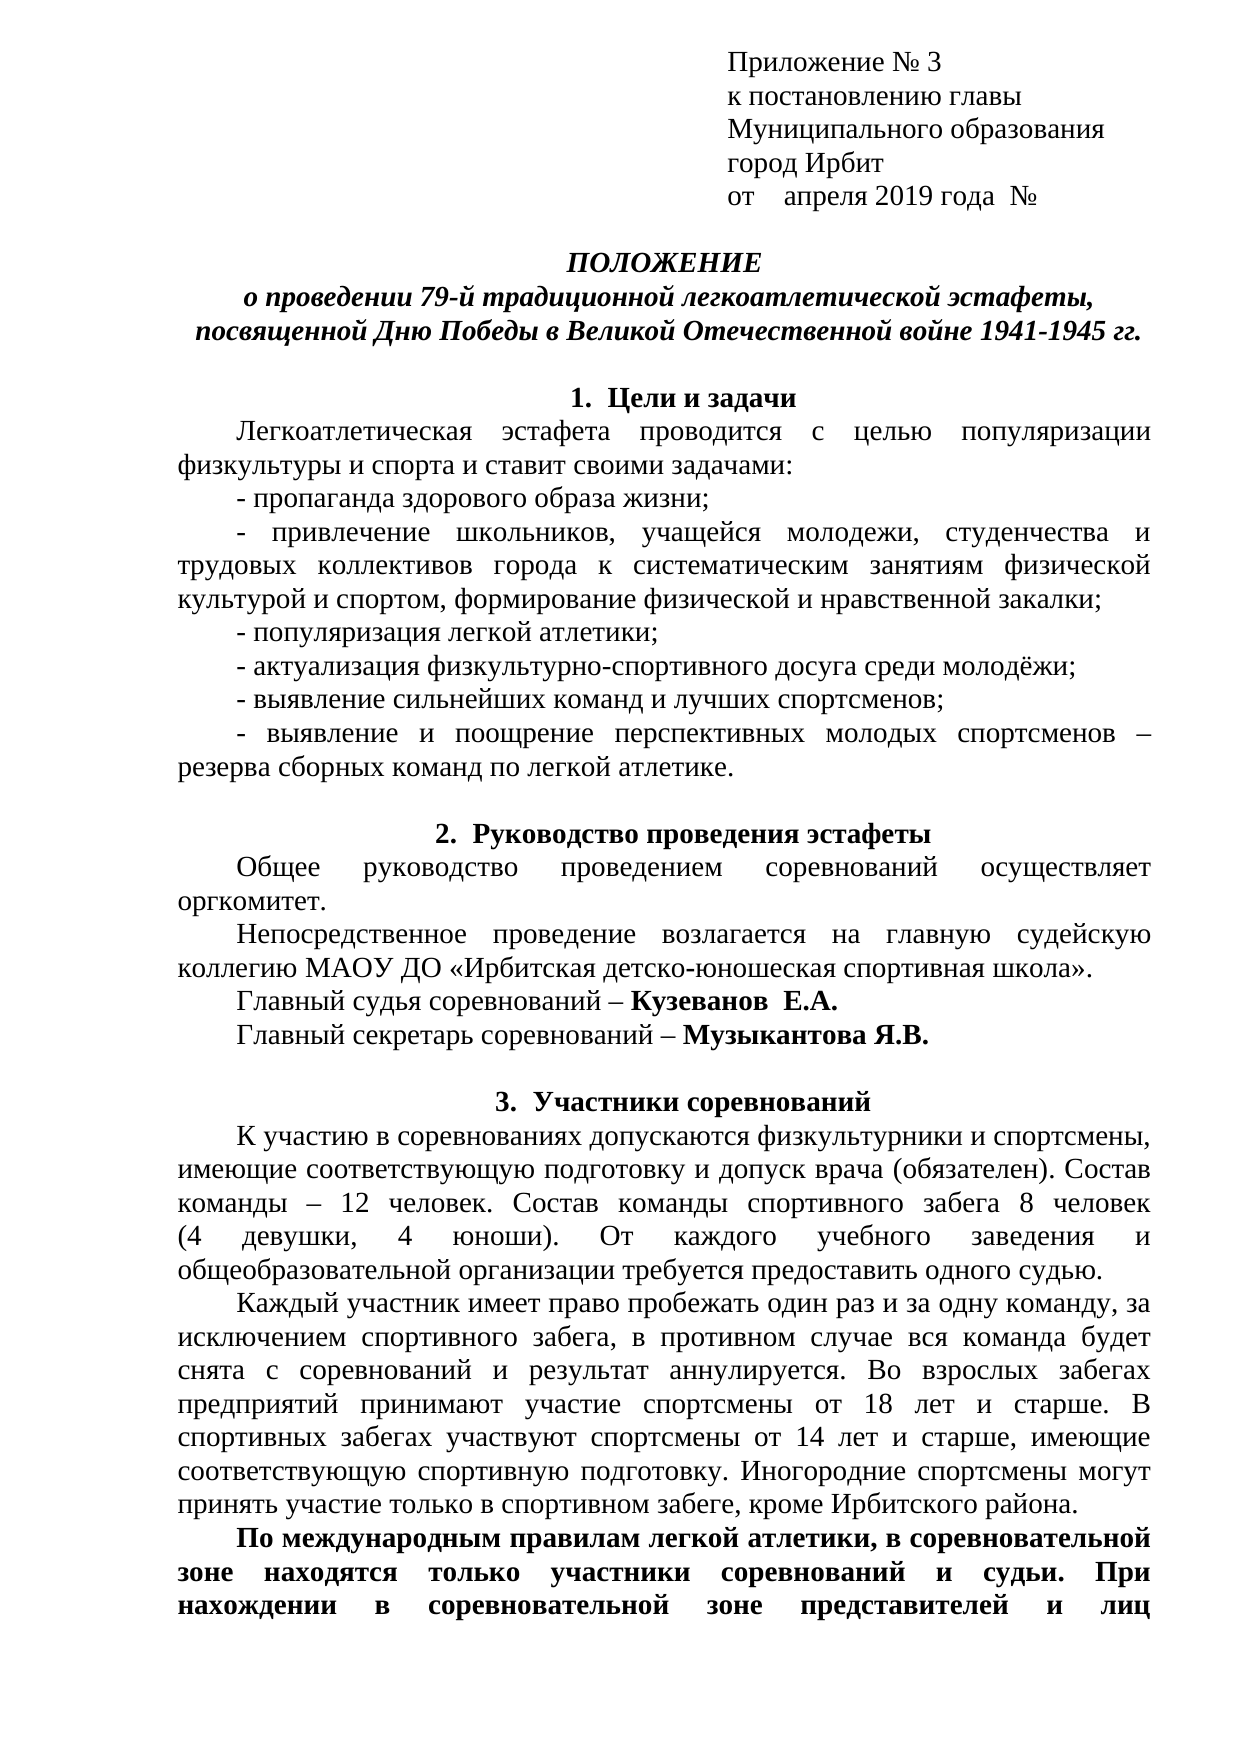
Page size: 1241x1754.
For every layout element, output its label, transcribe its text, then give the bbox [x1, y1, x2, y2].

text Общее руководство проведением соревнований осуществляет оргкомитет. [177, 849, 1152, 916]
list Цели и задачи [215, 380, 1152, 413]
text - актуализация физкультурно-спортивного досуга среди молодёжи; [177, 648, 1152, 682]
text Приложение № 3 [727, 44, 1152, 78]
text - выявление и поощрение перспективных молодых спортсменов – резерва сборных команд по легкой атлетике. [177, 715, 1152, 782]
text - выявление сильнейших команд и лучших спортсменов; [177, 682, 1152, 715]
list Руководство проведения эстафеты [215, 816, 1152, 849]
text Каждый участник имеет право пробежать один раз и за одну команду, за исключением спортивного забега, в противном случае вся команда будет снята с соревнований и результат аннулируется. Во взрослых забегах предприятий принимают участие спортсмены от 18 лет и старше. В спортивных забегах участвуют спортсмены от 14 лет и старше, имеющие соответствующую спортивную подготовку. Иногородние спортсмены могут принять участие только в спортивном забеге, кроме Ирбитского района. [177, 1285, 1152, 1520]
text Главный секретарь соревнований – Музыкантова Я.В. [177, 1017, 1152, 1051]
list Участники соревнований [215, 1084, 1152, 1118]
text - привлечение школьников, учащейся молодежи, студенчества и трудовых коллективов города к систематическим занятиям физической культурой и спортом, формирование физической и нравственной закалки; [177, 514, 1152, 614]
text Непосредственное проведение возлагается на главную судейскую коллегию МАОУ ДО «Ирбитская детско-юношеская спортивная школа». [177, 916, 1152, 983]
text ПОЛОЖЕНИЕ [177, 246, 1152, 279]
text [177, 1520, 1152, 1621]
text о проведении 79-й традиционной легкоатлетической эстафеты, посвященной Дню Победы в Великой Отечественной войне 1941-1945 гг. [177, 279, 1161, 346]
text Легкоатлетическая эстафета проводится с целью популяризации физкультуры и спорта и ставит своими задачами: [177, 413, 1152, 480]
text - пропаганда здорового образа жизни; [177, 480, 1152, 514]
text к постановлению главы Муниципального образования город Ирбит [727, 78, 1152, 178]
text - популяризация легкой атлетики; [177, 614, 1152, 648]
text от апреля 2019 года № [727, 178, 1152, 212]
text Главный судья соревнований – Кузеванов Е.А. [177, 983, 1152, 1017]
text К участию в соревнованиях допускаются физкультурники и спортсмены, имеющие соответствующую подготовку и допуск врача (обязателен). Состав команды – 12 человек. Состав команды спортивного забега 8 человек (4 девушки, 4 юноши). От каждого учебного заведения и общеобразовательной организации требуется предоставить одного судью. [177, 1118, 1152, 1285]
